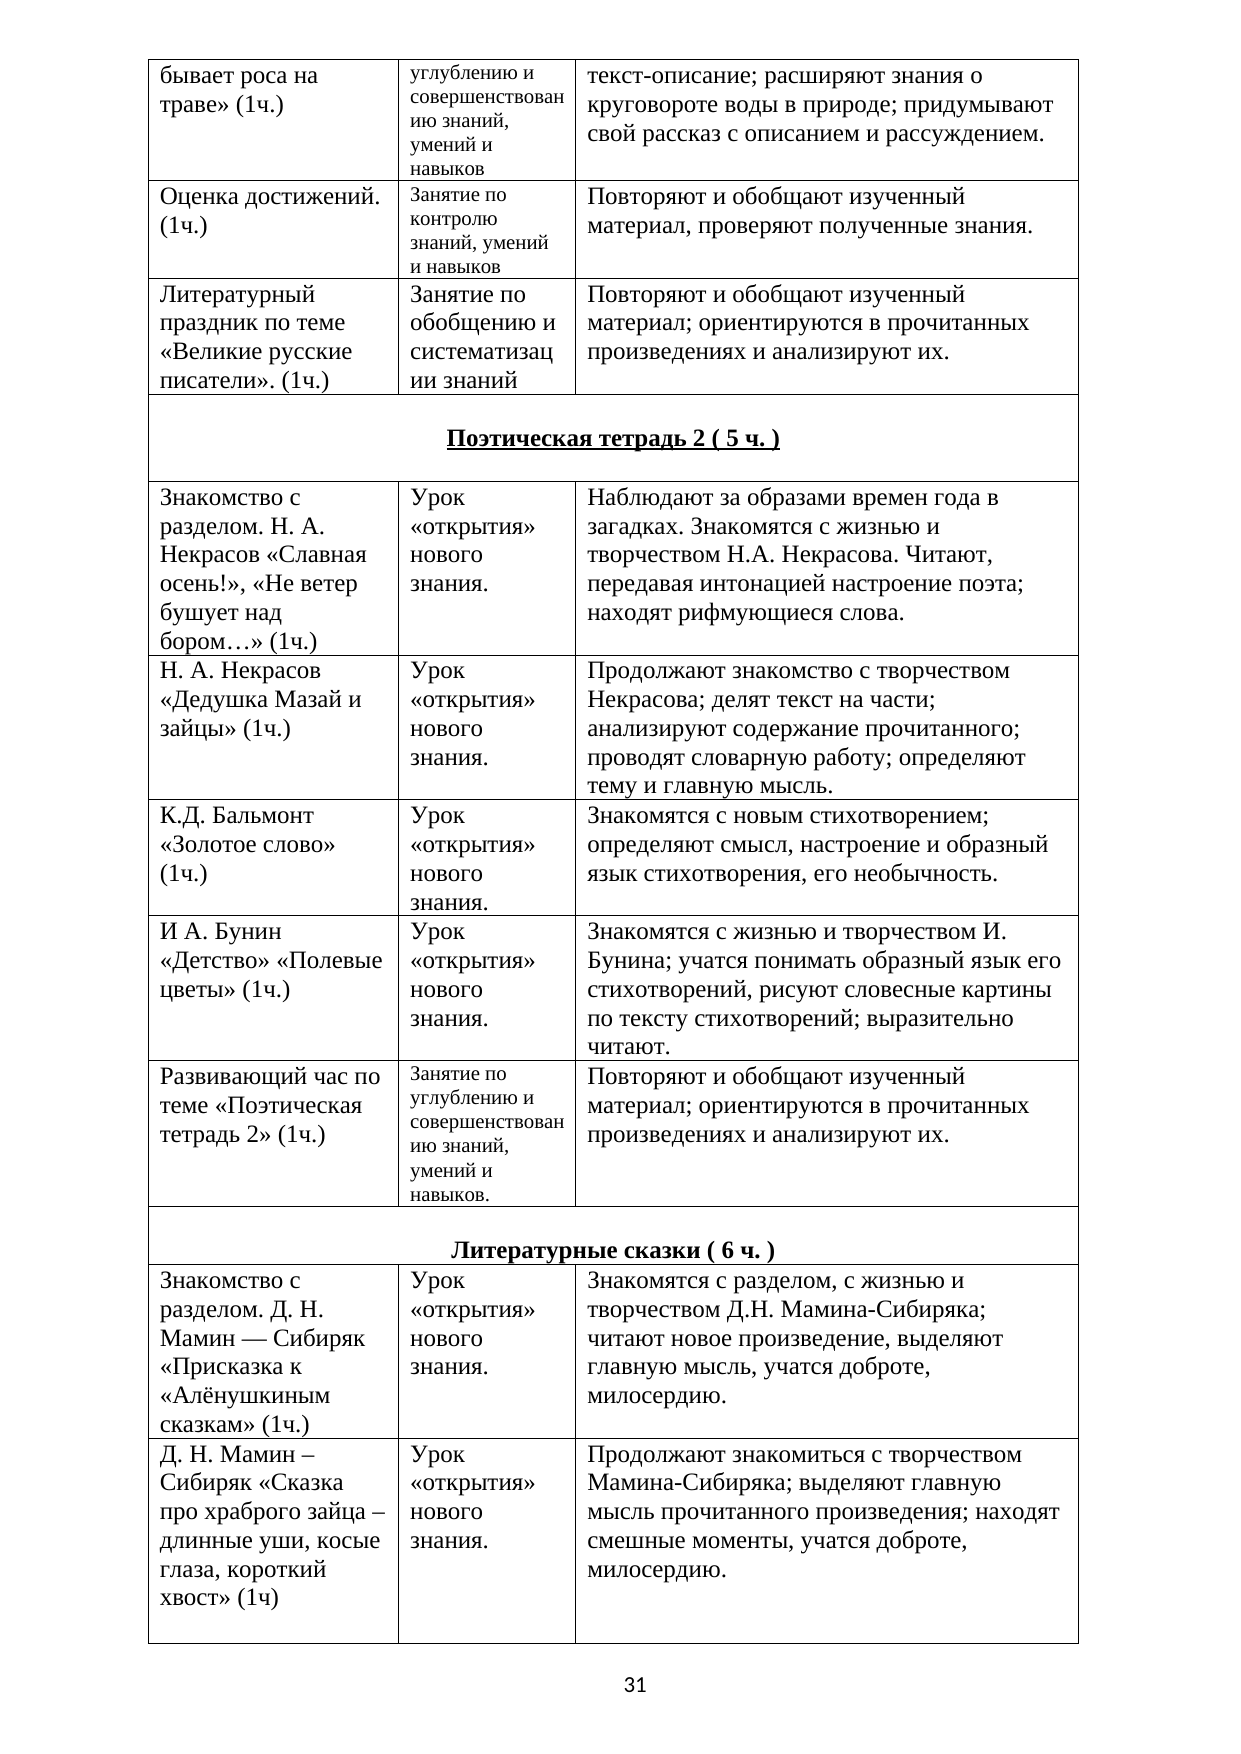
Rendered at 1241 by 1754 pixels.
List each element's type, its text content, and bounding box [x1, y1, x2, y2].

table_cell Повторяют и обобщают изученный материал, проверяют полученные знания. [576, 181, 1078, 278]
table_cell Литературный праздник по теме «Великие русские писатели». (1ч.) [149, 279, 398, 394]
table_cell Знакомятся с разделом, с жизнью и творчеством Д.Н. Мамина-Сибиряка; читают новое произведение, выделяют главную мысль, учатся доброте, милосердию. [576, 1265, 1078, 1438]
table_cell Знакомятся с новым стихотворением; определяют смысл, настроение и образный язык стихотворения, его необычность. [576, 800, 1078, 915]
table_cell Урок «открытия» нового знания. [399, 482, 575, 654]
table_cell Поэтическая тетрадь 2 ( 5 ч. ) [149, 395, 1078, 481]
table_cell Продолжают знакомство с творчеством Некрасова; делят текст на части; анализируют содержание прочитанного; проводят словарную работу; определяют тему и главную мысль. [576, 656, 1078, 799]
table_cell Литературные сказки ( 6 ч. ) [149, 1207, 1078, 1264]
table_cell Л.Н. Толстой «Какая бывает роса на траве» (1ч.) [149, 60, 398, 180]
table_cell Урок «открытия» нового знания. [399, 800, 575, 915]
table_cell Продолжают знакомиться с творчеством Мамина-Сибиряка; выделяют главную мысль прочитанного произведения; находят смешные моменты, учатся доброте, милосердию. [576, 1439, 1078, 1642]
table_cell Знакомство с разделом. Н. А. Некрасов «Славная осень!», «Не ветер бушует над бором…» (1ч.) [149, 482, 398, 654]
table_cell Занятие по обобщению и систематизации знаний [399, 279, 575, 394]
table_cell И А. Бунин «Детство» «Полевые цветы» (1ч.) [149, 916, 398, 1060]
table_cell Повторяют и обобщают изученный материал; ориентируются в прочитанных произведениях и анализируют их. [576, 279, 1078, 394]
table_cell К.Д. Бальмонт «Золотое слово» (1ч.) [149, 800, 398, 915]
table_cell Повторяют и обобщают изученный материал; ориентируются в прочитанных произведениях и анализируют их. [576, 1061, 1078, 1206]
table_cell Наблюдают за образами времен года в загадках. Знакомятся с жизнью и творчеством Н.А. Некрасова. Читают, передавая интонацией настроение поэта; находят рифмующиеся слова. [576, 482, 1078, 654]
table_cell Урок «открытия» нового знания. [399, 916, 575, 1060]
table_cell Занятие по углублению и совершенствованию знаний, умений и навыков. [399, 1061, 575, 1206]
table_cell Н. А. Некрасов «Дедушка Мазай и зайцы» (1ч.) [149, 656, 398, 799]
table_cell Знакомство с разделом. Д. Н. Мамин — Сибиряк «Присказка к «Алёнушкиным сказкам» (1ч.) [301, 1265, 398, 1438]
table_cell Урок «открытия» нового знания. [399, 1265, 575, 1438]
table_cell Развивающий час по теме «Поэтическая тетрадь 2» (1ч.) [149, 1061, 398, 1206]
table_cell Знакомятся с жизнью и творчеством И. Бунина; учатся понимать образный язык его стихотворений, рисуют словесные картины по тексту стихотворений; выразительно читают. [576, 916, 1078, 1060]
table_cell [576, 60, 1078, 180]
table_cell Д. Н. Мамин – Сибиряк «Сказка про храброго зайца – длинные уши, косые глаза, короткий хвост» (1ч) [149, 1439, 398, 1642]
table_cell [399, 1439, 575, 1642]
table_cell Занятие по контролю знаний, умений и навыков [399, 181, 575, 278]
table_cell Оценка достижений. (1ч.) [149, 181, 398, 278]
table_cell Урок «открытия» нового знания. [399, 656, 575, 799]
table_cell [399, 60, 575, 180]
